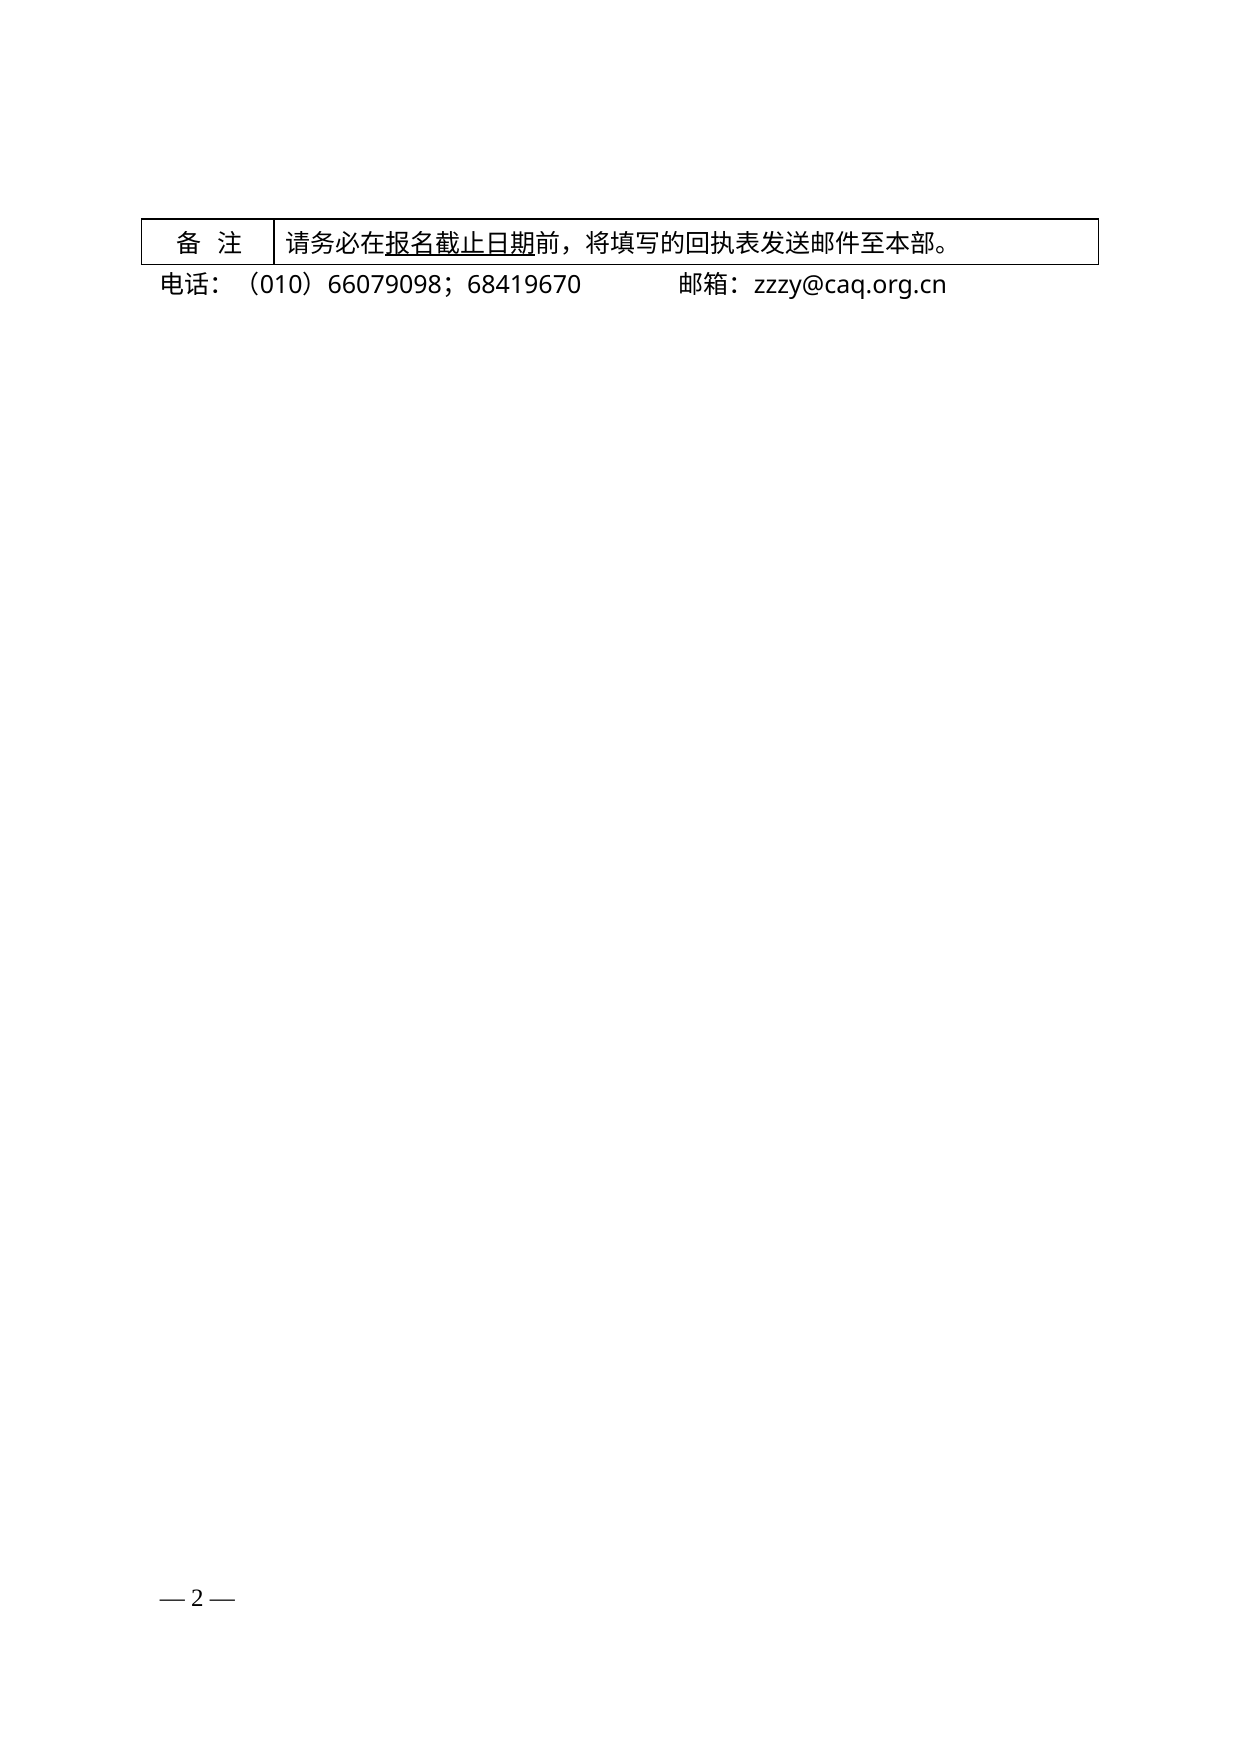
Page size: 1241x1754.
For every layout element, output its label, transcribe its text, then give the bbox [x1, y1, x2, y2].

text 电话：（010）66079098；68419670 邮箱：zzzy@caq.org.cn [159, 265, 1081, 301]
table_cell 请务必在报名截止日期前，将填写的回执表发送邮件至本部。 [275, 220, 1098, 264]
table_cell 备 注 [142, 220, 273, 264]
